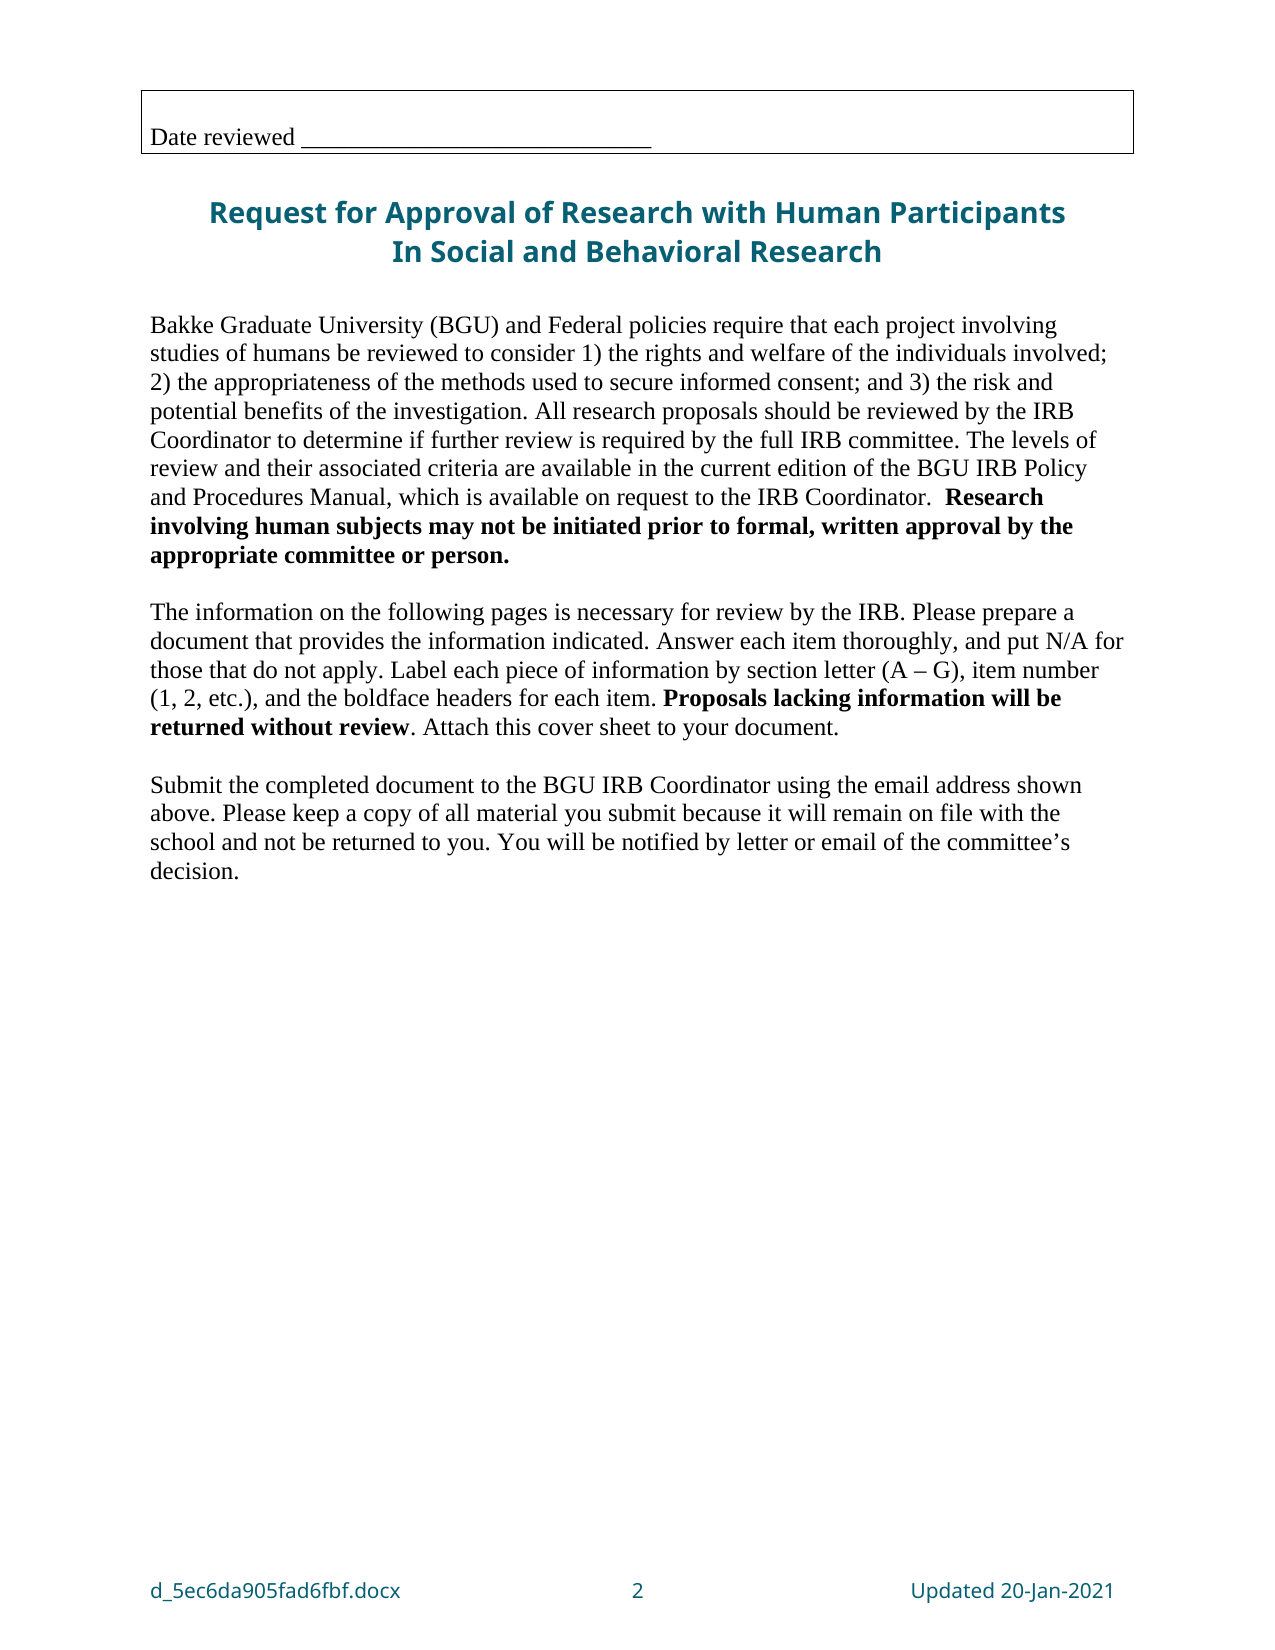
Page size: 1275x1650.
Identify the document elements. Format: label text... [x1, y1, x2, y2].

text The information on the following pages is necessary for review by the IRB. Please prepare a document that provides the information indicated. Answer each item thoroughly, and put N/A for those that do not apply. Label each piece of information by section letter (A – G), item number (1, 2, etc.), and the boldface headers for each item. Proposals lacking information will be returned without review. Attach this cover sheet to your document. [150, 597, 1125, 741]
title Request for Approval of Research with Human Participants [150, 192, 1125, 232]
title Date reviewed ____________________________ [142, 119, 1133, 153]
text Bakke Graduate University (BGU) and Federal policies require that each project involving studies of humans be reviewed to consider 1) the rights and welfare of the individuals involved; 2) the appropriateness of the methods used to secure informed consent; and 3) the risk and potential benefits of the investigation. All research proposals should be reviewed by the IRB Coordinator to determine if further review is required by the full IRB committee. The levels of review and their associated criteria are available in the current edition of the BGU IRB Policy and Procedures Manual, which is available on request to the IRB Coordinator. Research involving human subjects may not be initiated prior to formal, written approval by the appropriate committee or person. [150, 310, 1125, 568]
title In Social and Behavioral Research [150, 232, 1125, 271]
text Submit the completed document to the BGU IRB Coordinator using the email address shown above. Please keep a copy of all material you submit because it will remain on file with the school and not be returned to you. You will be notified by letter or email of the committee’s decision. [150, 770, 1125, 885]
